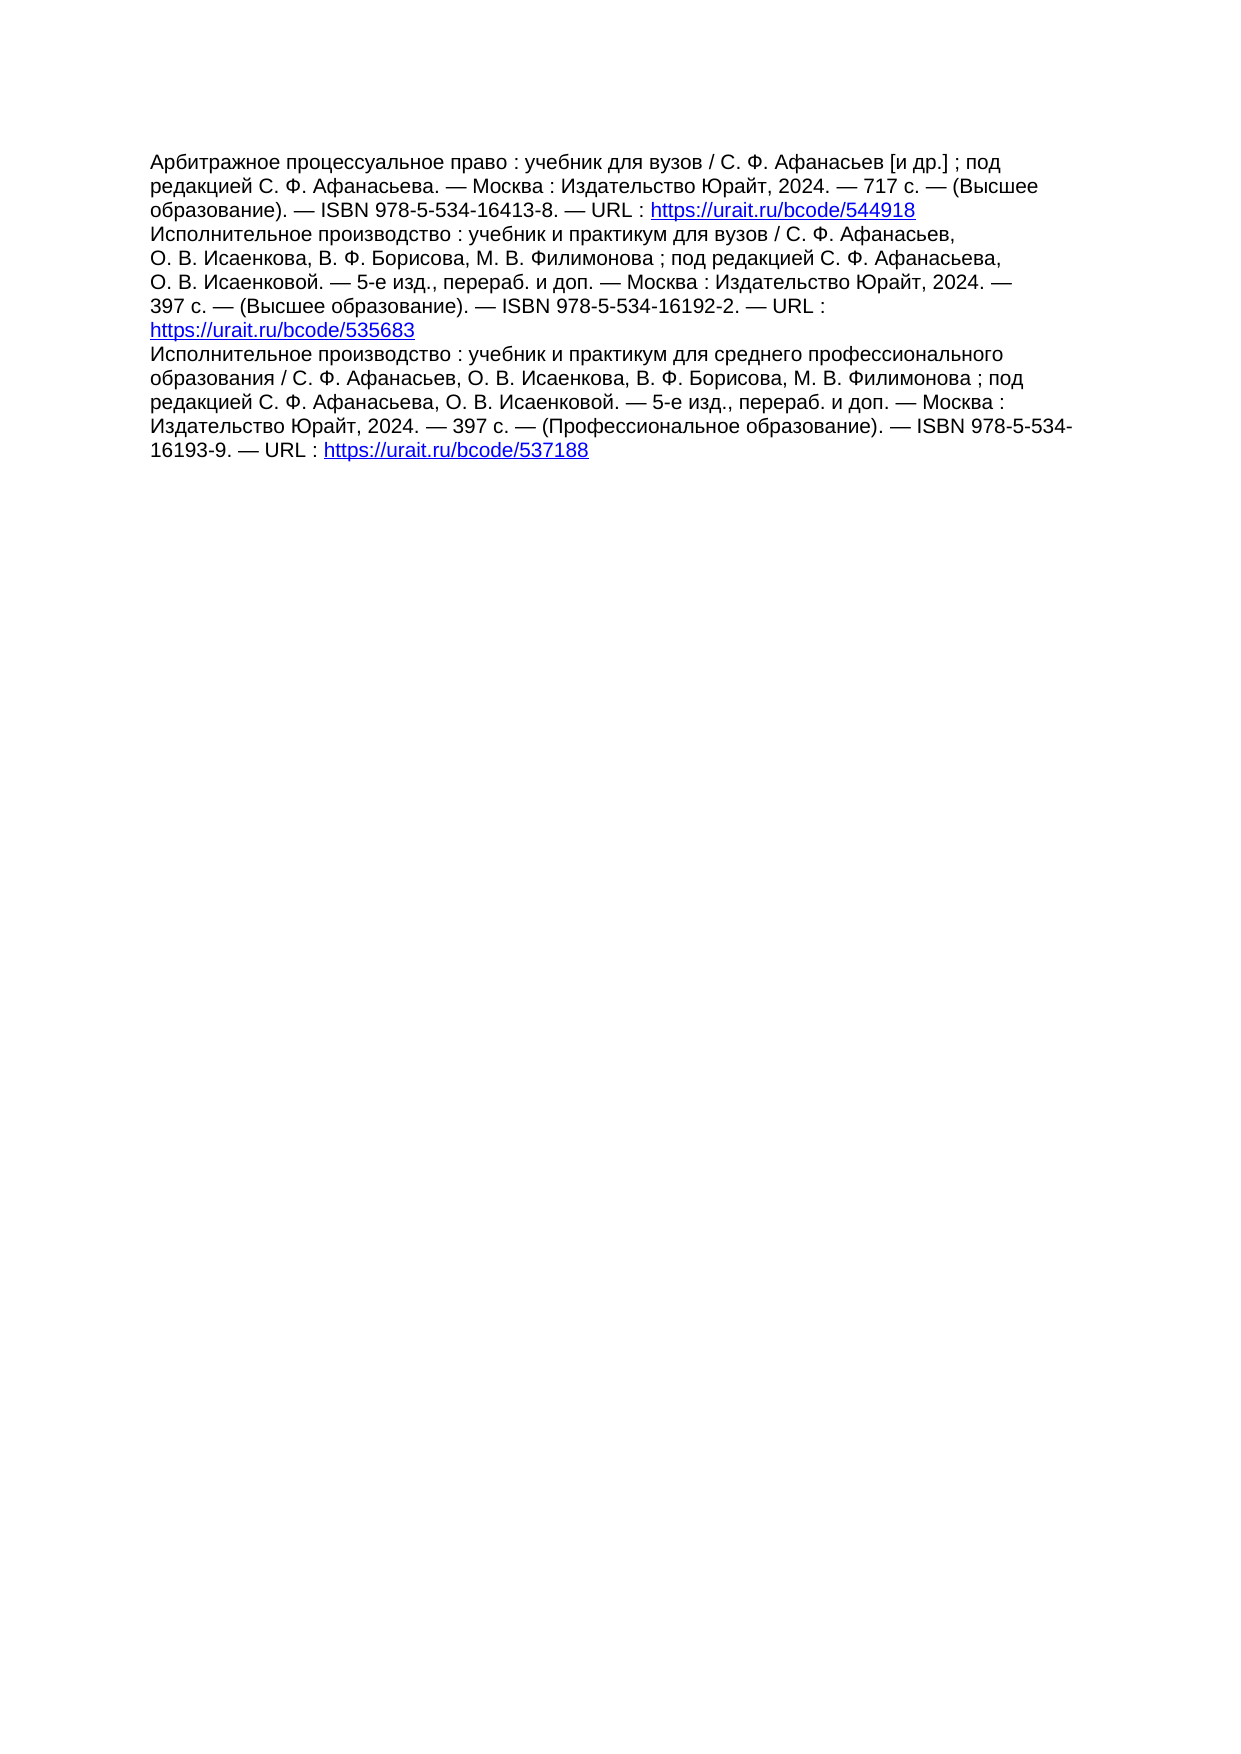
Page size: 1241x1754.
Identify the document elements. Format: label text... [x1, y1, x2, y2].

text Исполнительное производство : учебник и практикум для среднего профессионального образования / С. Ф. Афанасьев, О. В. Исаенкова, В. Ф. Борисова, М. В. Филимонова ; под редакцией С. Ф. Афанасьева, О. В. Исаенковой. — 5-е изд., перераб. и доп. — Москва : Издательство Юрайт, 2024. — 397 с. — (Профессиональное образование). — ISBN 978-5-534-16193-9. — URL : https://urait.ru/bcode/537188 [150, 342, 1090, 461]
text Исполнительное производство : учебник и практикум для вузов / С. Ф. Афанасьев, О. В. Исаенкова, В. Ф. Борисова, М. В. Филимонова ; под редакцией С. Ф. Афанасьева, О. В. Исаенковой. — 5-е изд., перераб. и доп. — Москва : Издательство Юрайт, 2024. — 397 с. — (Высшее образование). — ISBN 978-5-534-16192-2. — URL : https://urait.ru/bcode/535683 [150, 222, 1090, 342]
text Арбитражное процессуальное право : учебник для вузов / С. Ф. Афанасьев [и др.] ; под редакцией С. Ф. Афанасьева. — Москва : Издательство Юрайт, 2024. — 717 с. — (Высшее образование). — ISBN 978-5-534-16413-8. — URL : https://urait.ru/bcode/544918 [150, 150, 1090, 222]
